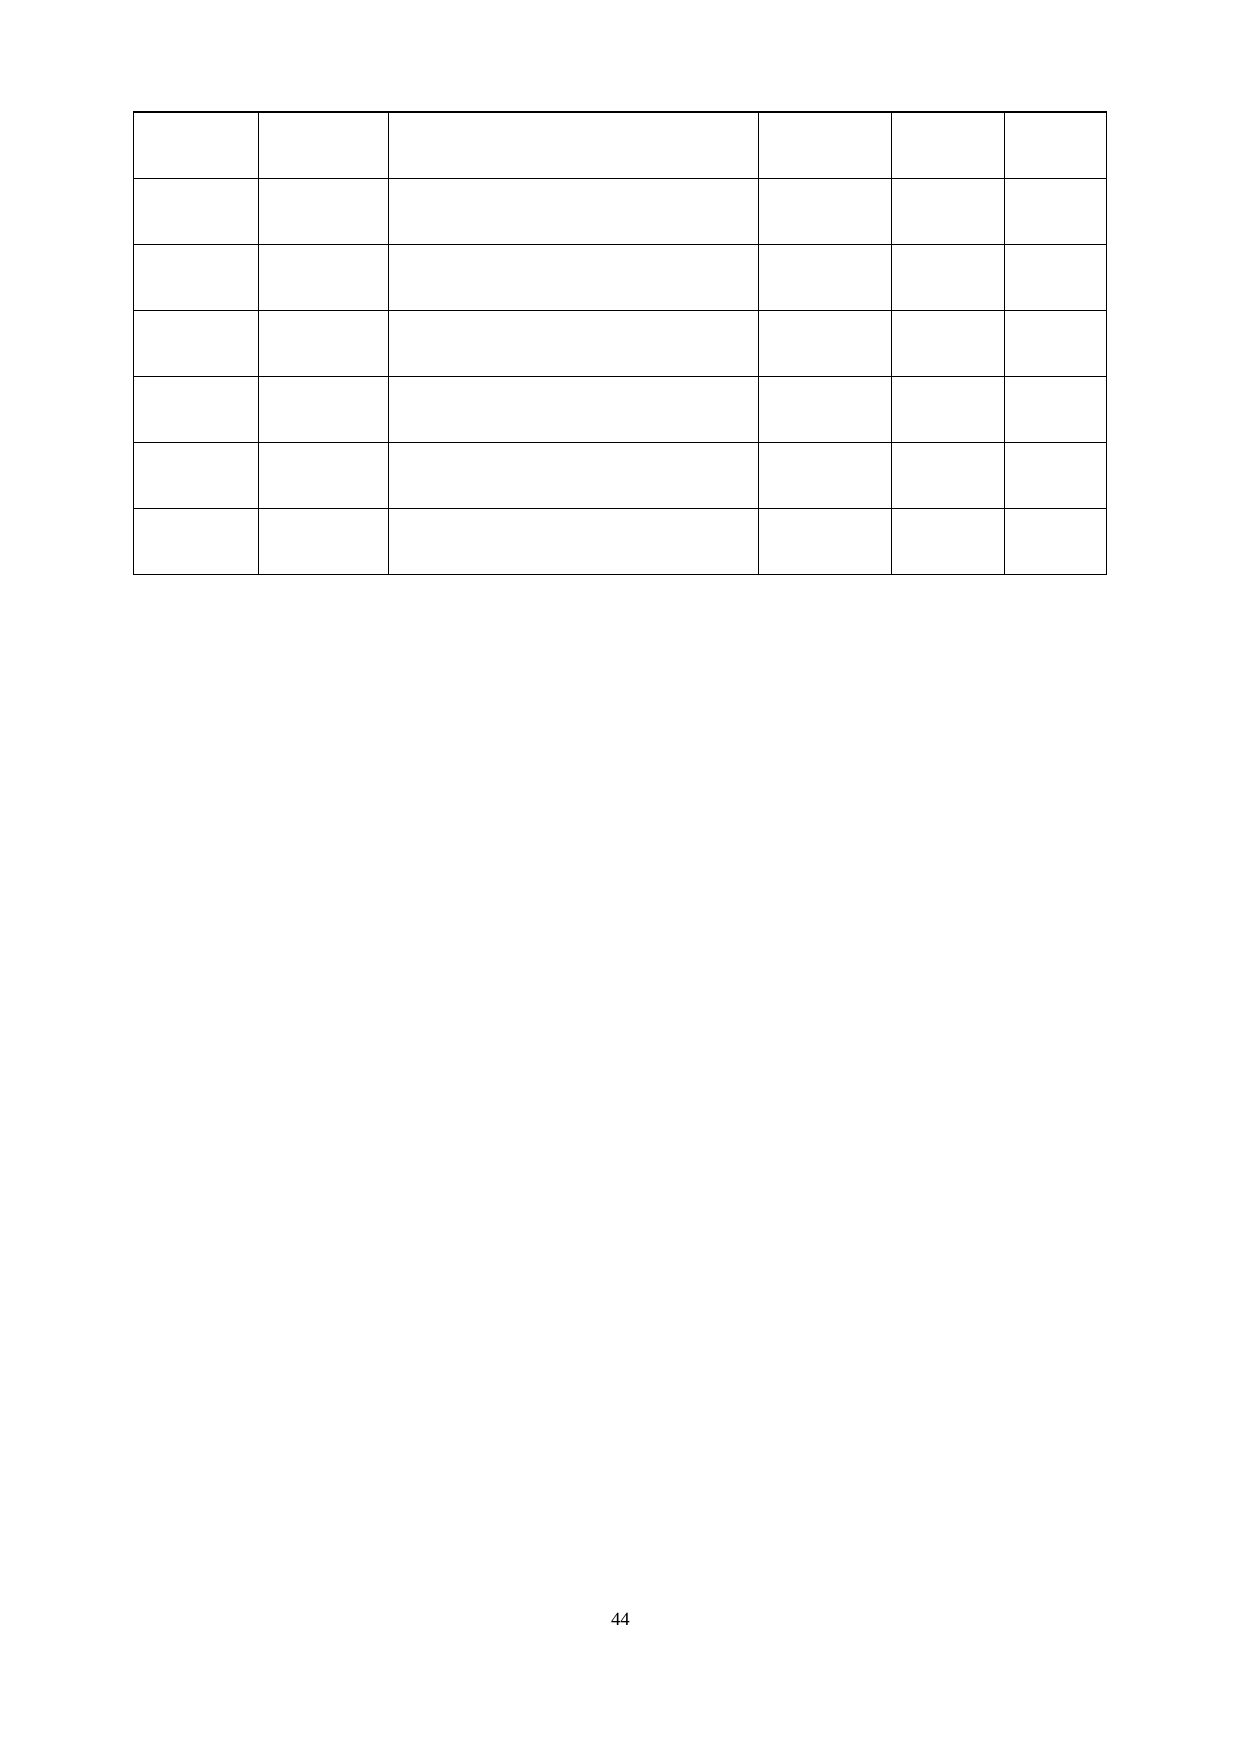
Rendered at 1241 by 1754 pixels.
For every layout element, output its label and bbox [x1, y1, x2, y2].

table_cell [259, 509, 388, 574]
table_cell [1005, 443, 1106, 508]
table_cell [759, 509, 891, 574]
table_cell [134, 443, 258, 508]
table_cell [259, 245, 388, 309]
table_cell [259, 311, 388, 376]
table_cell [1005, 245, 1106, 309]
table_cell [389, 443, 758, 508]
table_cell [259, 377, 388, 442]
table_cell [759, 443, 891, 508]
table_cell [134, 245, 258, 309]
table_cell [259, 113, 388, 177]
table_cell [892, 377, 1004, 442]
table_cell [1005, 509, 1106, 574]
table_cell [389, 377, 758, 442]
table_cell [134, 311, 258, 376]
table_cell [259, 179, 388, 243]
table_cell [1005, 311, 1106, 376]
table_cell [759, 179, 891, 243]
table_cell [892, 113, 1004, 177]
table_cell [134, 509, 258, 574]
table_cell [259, 443, 388, 508]
table_cell [759, 311, 891, 376]
table_cell [892, 443, 1004, 508]
table_cell [389, 113, 758, 177]
table_cell [1005, 377, 1106, 442]
table_cell [892, 509, 1004, 574]
table_cell [892, 245, 1004, 309]
table_cell [892, 311, 1004, 376]
table_cell [134, 179, 258, 243]
table_cell [134, 377, 258, 442]
table_cell [759, 377, 891, 442]
table_cell [389, 509, 758, 574]
table_cell [389, 245, 758, 309]
table_cell [759, 245, 891, 309]
table_cell [759, 113, 891, 177]
table_cell [1005, 179, 1106, 243]
table_cell [389, 179, 758, 243]
table_cell [134, 113, 258, 177]
table_cell [1005, 113, 1106, 177]
table_cell [892, 179, 1004, 243]
table_cell [389, 311, 758, 376]
